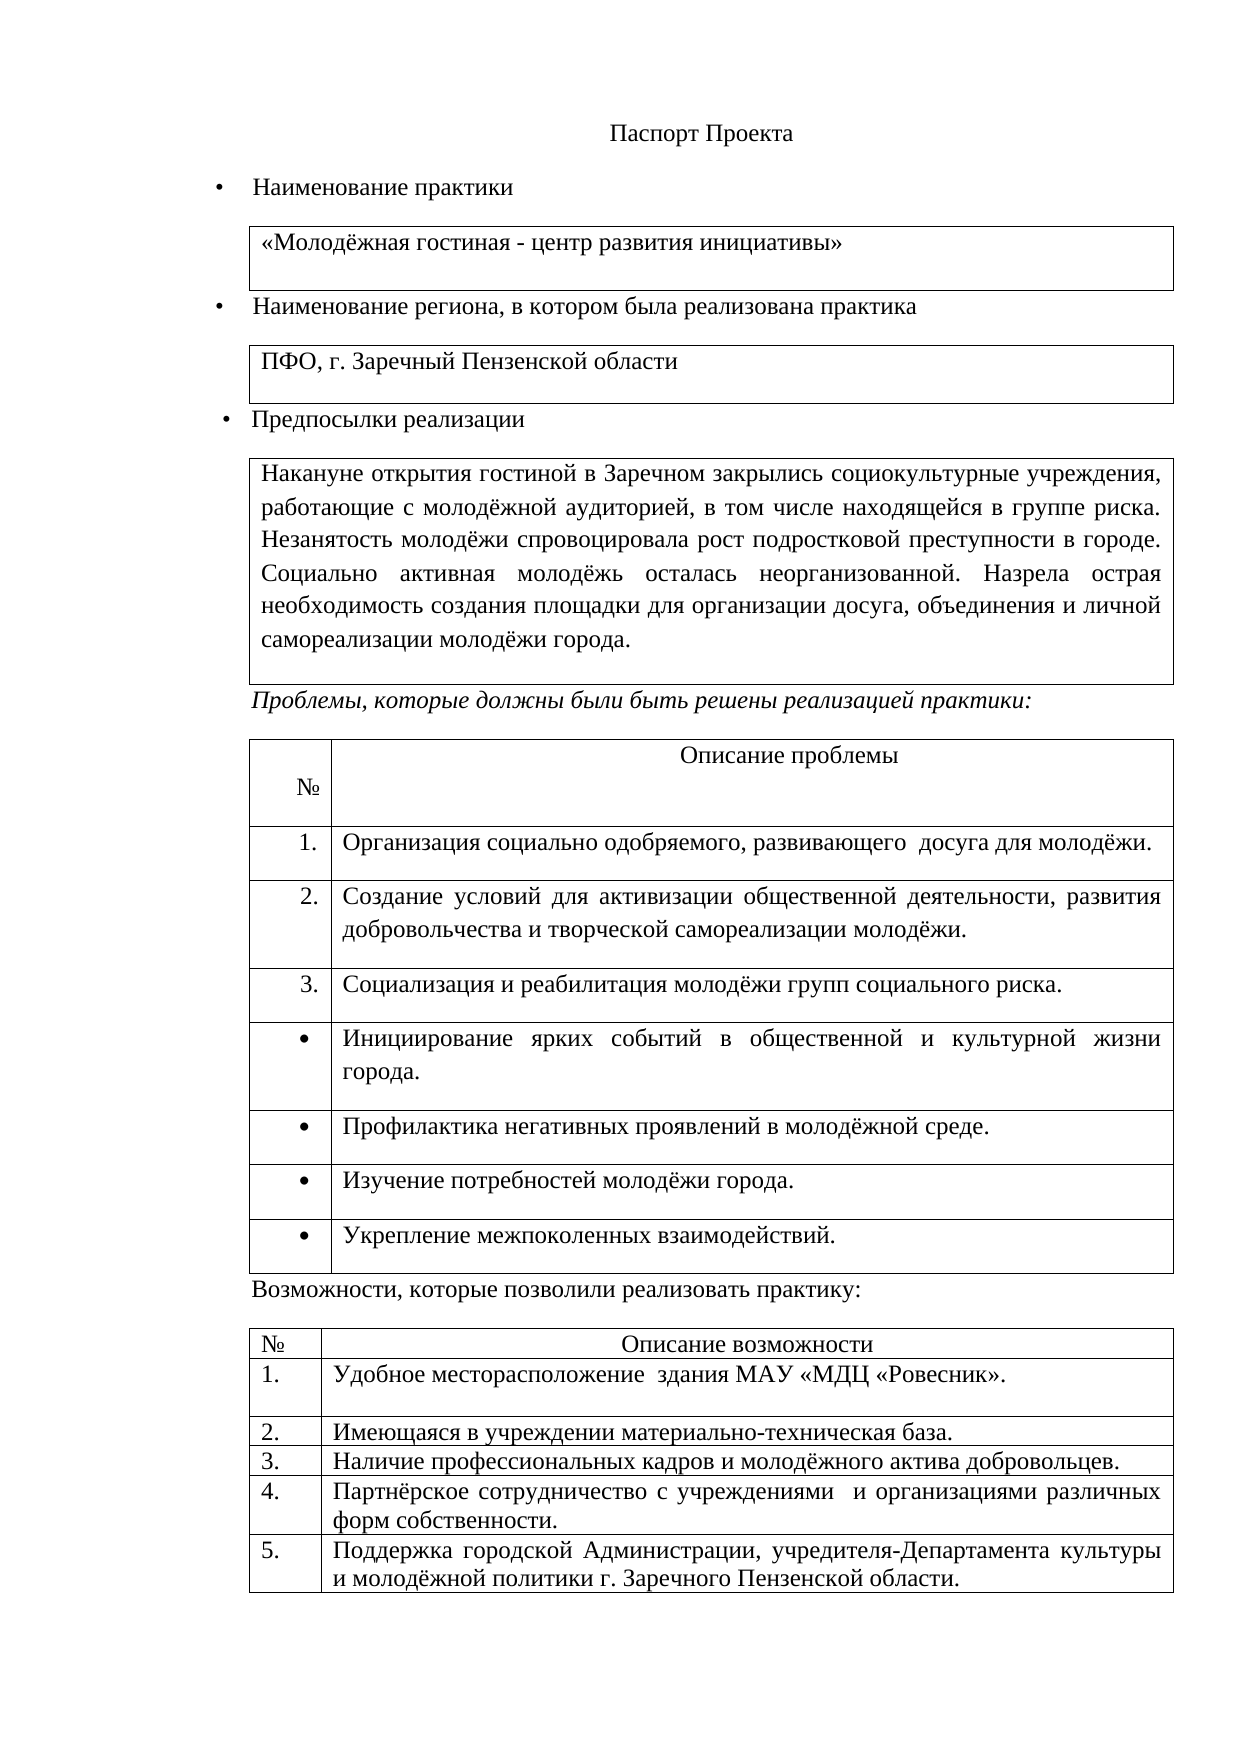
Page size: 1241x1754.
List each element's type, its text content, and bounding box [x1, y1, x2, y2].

table_cell [250, 1023, 331, 1110]
table_cell 2. [250, 881, 331, 968]
table_cell Создание условий для активизации общественной деятельности, развития добровольчества и творческой самореализации молодёжи. [332, 881, 1173, 968]
table_header Описание возможности [322, 1329, 1173, 1358]
list Наименование региона, в котором была реализована практика [215, 291, 1152, 320]
table_header Описание проблемы [332, 740, 1173, 826]
table_cell 5. [250, 1535, 321, 1592]
table_cell Укрепление межпоколенных взаимодействий. [332, 1220, 1173, 1273]
table_cell Социализация и реабилитация молодёжи групп социального риска. [332, 969, 1173, 1022]
table_cell [250, 1111, 331, 1164]
table_cell Профилактика негативных проявлений в молодёжной среде. [332, 1111, 1173, 1164]
table_cell Удобное месторасположение здания МАУ «МДЦ «Ровесник». [322, 1359, 1173, 1416]
table_cell 1. [250, 827, 331, 880]
text Паспорт Проекта [177, 118, 1152, 147]
table_cell Инициирование ярких событий в общественной и культурной жизни города. [332, 1023, 1173, 1110]
table_cell [250, 1165, 331, 1219]
table_cell 4. [250, 1476, 321, 1534]
table_cell Партнёрское сотрудничество с учреждениями и организациями различных форм собственности. [322, 1476, 1173, 1534]
table_cell 3. [250, 1446, 321, 1475]
table_header ПФО, г. Заречный Пензенской области [250, 346, 1173, 403]
text Возможности, которые позволили реализовать практику: [177, 1274, 1152, 1303]
table_cell 3. [250, 969, 331, 1022]
text Проблемы, которые должны были быть решены реализацией практики: [177, 685, 1152, 714]
table_header «Молодёжная гостиная - центр развития инициативы» [250, 227, 1173, 290]
list Наименование практики [215, 172, 1152, 201]
table_cell 2. [250, 1417, 321, 1445]
list Предпосылки реализации [207, 404, 1152, 432]
table_cell Имеющаяся в учреждении материально-техническая база. [322, 1417, 1173, 1445]
table_cell [250, 1220, 331, 1273]
table_cell 1. [250, 1359, 321, 1416]
table_cell Наличие профессиональных кадров и молодёжного актива добровольцев. [322, 1446, 1173, 1475]
table_header № [250, 1329, 321, 1358]
table_cell Организация социально одобряемого, развивающего досуга для молодёжи. [332, 827, 1173, 880]
table_cell Поддержка городской Администрации, учредителя-Департамента культуры и молодёжной политики г. Заречного Пензенской области. [322, 1535, 1173, 1592]
table_header Накануне открытия гостиной в Заречном закрылись социокультурные учреждения, работающие с молодёжной аудиторией, в том числе находящейся в группе риска. Незанятость молодёжи спровоцировала рост подростковой преступности в городе. Социально активная молодёжь осталась неорганизованной. Назрела острая необходимость создания площадки для организации досуга, объединения и личной самореализации молодёжи города. [250, 459, 1173, 684]
table_cell Изучение потребностей молодёжи города. [332, 1165, 1173, 1219]
table_header № [250, 740, 331, 826]
